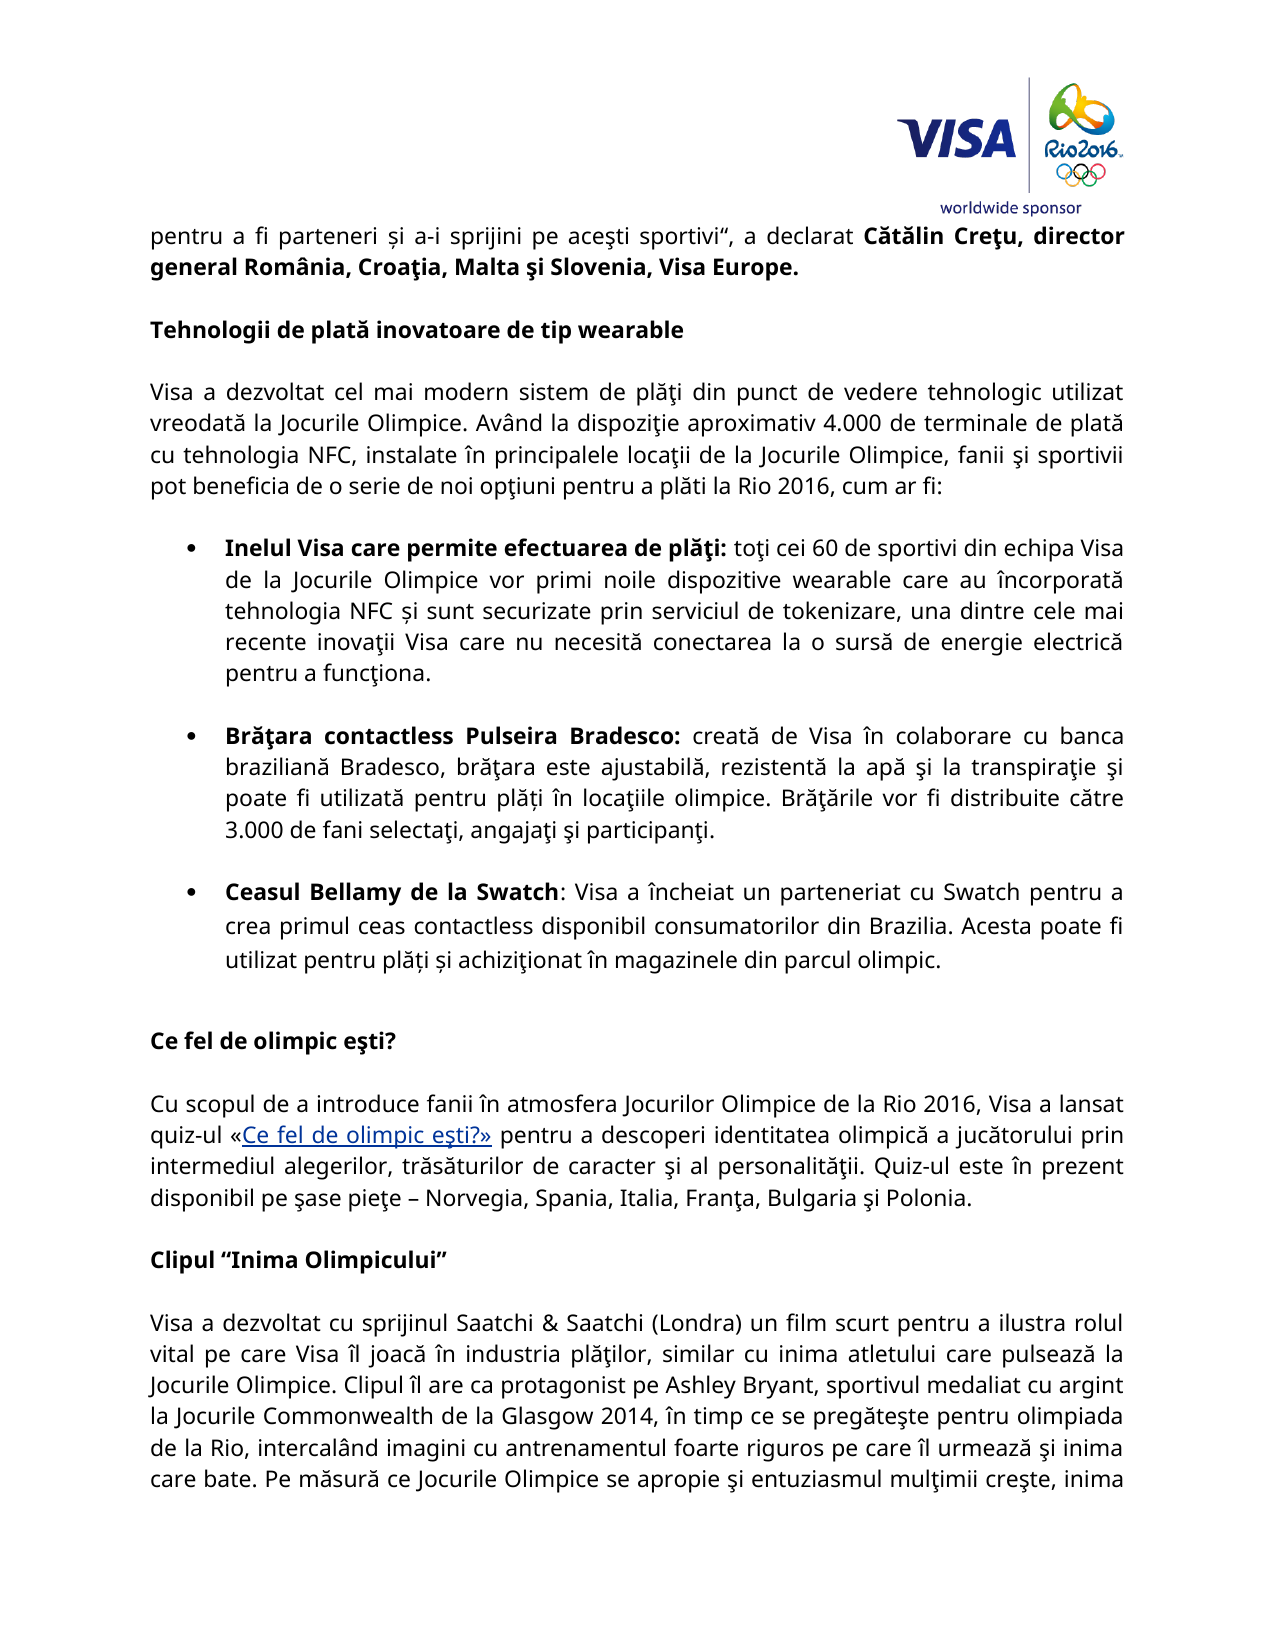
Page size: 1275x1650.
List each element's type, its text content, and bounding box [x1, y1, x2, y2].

text Cu scopul de a introduce fanii în atmosfera Jocurilor Olimpice de la Rio 2016, Visa a lansat quiz-ul «Ce fel de olimpic eşti?» pentru a descoperi identitatea olimpică a jucătorului prin intermediul alegerilor, trăsăturilor de caracter şi al personalităţii. Quiz-ul este în prezent disponibil pe şase pieţe – Norvegia, Spania, Italia, Franţa, Bulgaria şi Polonia. [150, 1088, 1125, 1213]
list Inelul Visa care permite efectuarea de plăţi: toţi cei 60 de sportivi din echipa Visa de la Jocurile Olimpice vor primi noile dispozitive wearable care au încorporată tehnologia NFC și sunt securizate prin serviciul de tokenizare, una dintre cele mai recente inovaţii Visa care nu necesită conectarea la o sursă de energie electrică pentru a funcţiona. [187, 532, 1125, 688]
text Ce fel de olimpic eşti? [150, 1025, 1125, 1056]
text Clipul “Inima Olimpicului” [150, 1244, 1125, 1275]
list Ceasul Bellamy de la Swatch: Visa a încheiat un parteneriat cu Swatch pentru a crea primul ceas contactless disponibil consumatorilor din Brazilia. Acesta poate fi utilizat pentru plăți și achiziţionat în magazinele din parcul olimpic. [187, 876, 1125, 975]
list Brăţara contactless Pulseira Bradesco: creată de Visa în colaborare cu banca braziliană Bradesco, brăţara este ajustabilă, rezistentă la apă şi la transpiraţie şi poate fi utilizată pentru plăți în locaţiile olimpice. Brăţările vor fi distribuite către 3.000 de fani selectaţi, angajaţi şi participanţi. [187, 720, 1125, 845]
picture [893, 75, 1125, 220]
text Visa a dezvoltat cel mai modern sistem de plăţi din punct de vedere tehnologic utilizat vreodată la Jocurile Olimpice. Având la dispoziţie aproximativ 4.000 de terminale de plată cu tehnologia NFC, instalate în principalele locaţii de la Jocurile Olimpice, fanii şi sportivii pot beneficia de o serie de noi opţiuni pentru a plăti la Rio 2016, cum ar fi: [150, 376, 1125, 501]
text Tehnologii de plată inovatoare de tip wearable [150, 313, 1125, 345]
